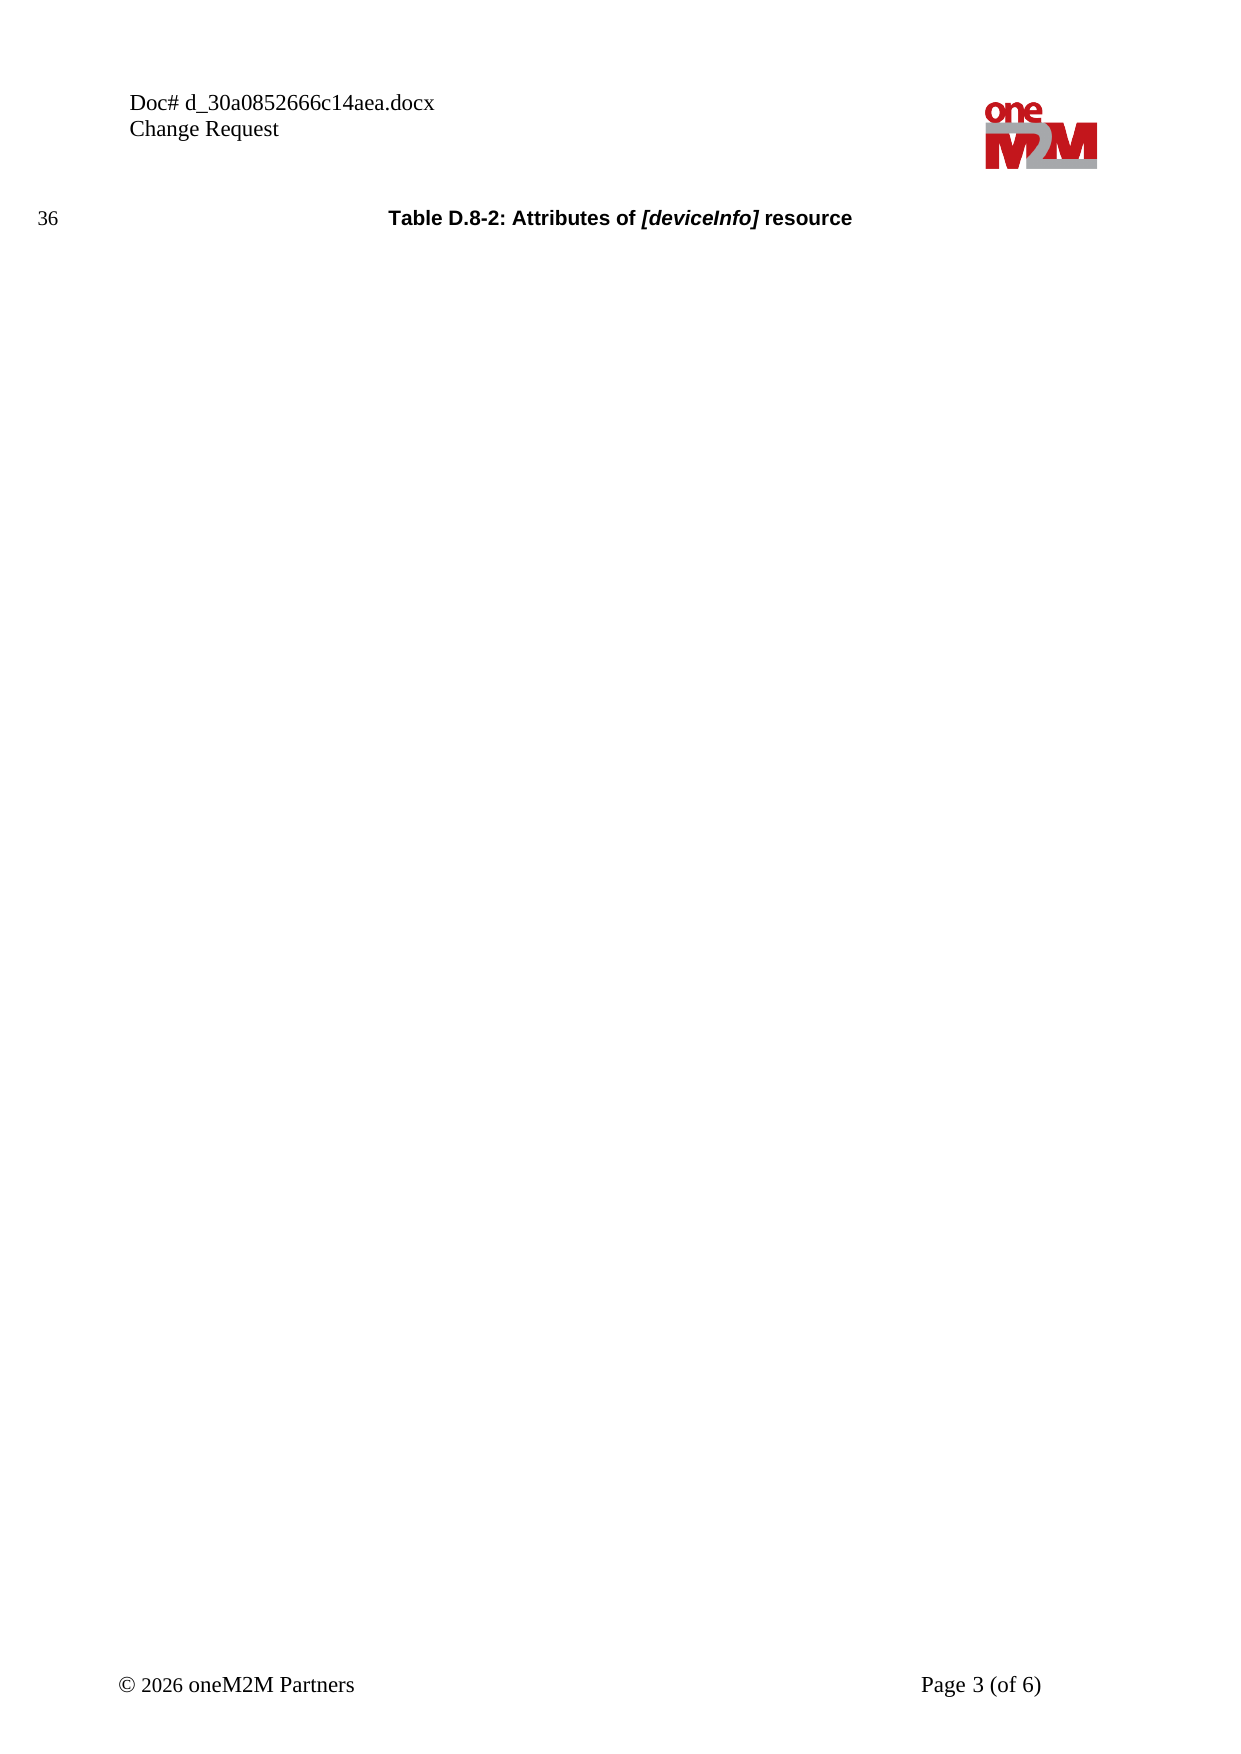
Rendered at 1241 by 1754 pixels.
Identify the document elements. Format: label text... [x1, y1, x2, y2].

text Table D.8-2: Attributes of [deviceInfo] resource [118, 206, 1122, 229]
picture [971, 88, 1111, 184]
